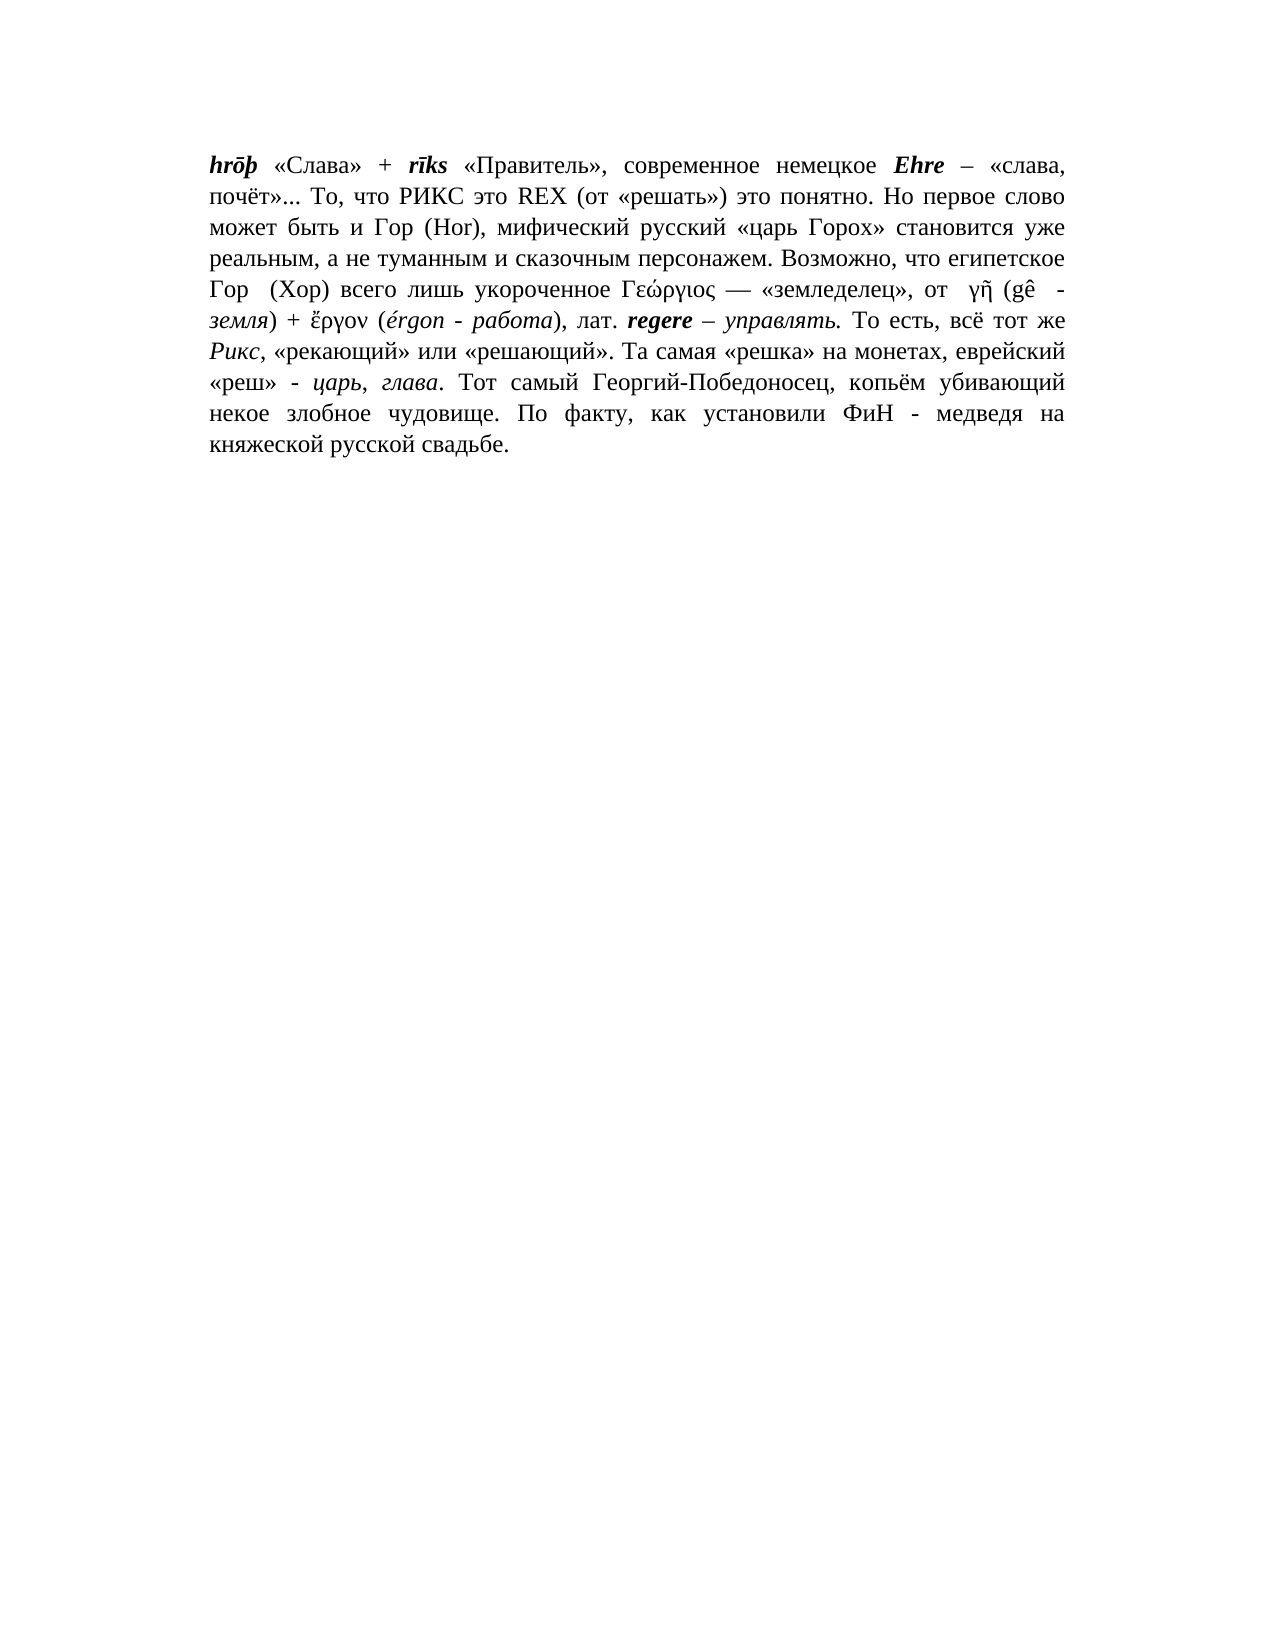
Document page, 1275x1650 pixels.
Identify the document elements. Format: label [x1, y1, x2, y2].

text [209, 150, 1066, 458]
